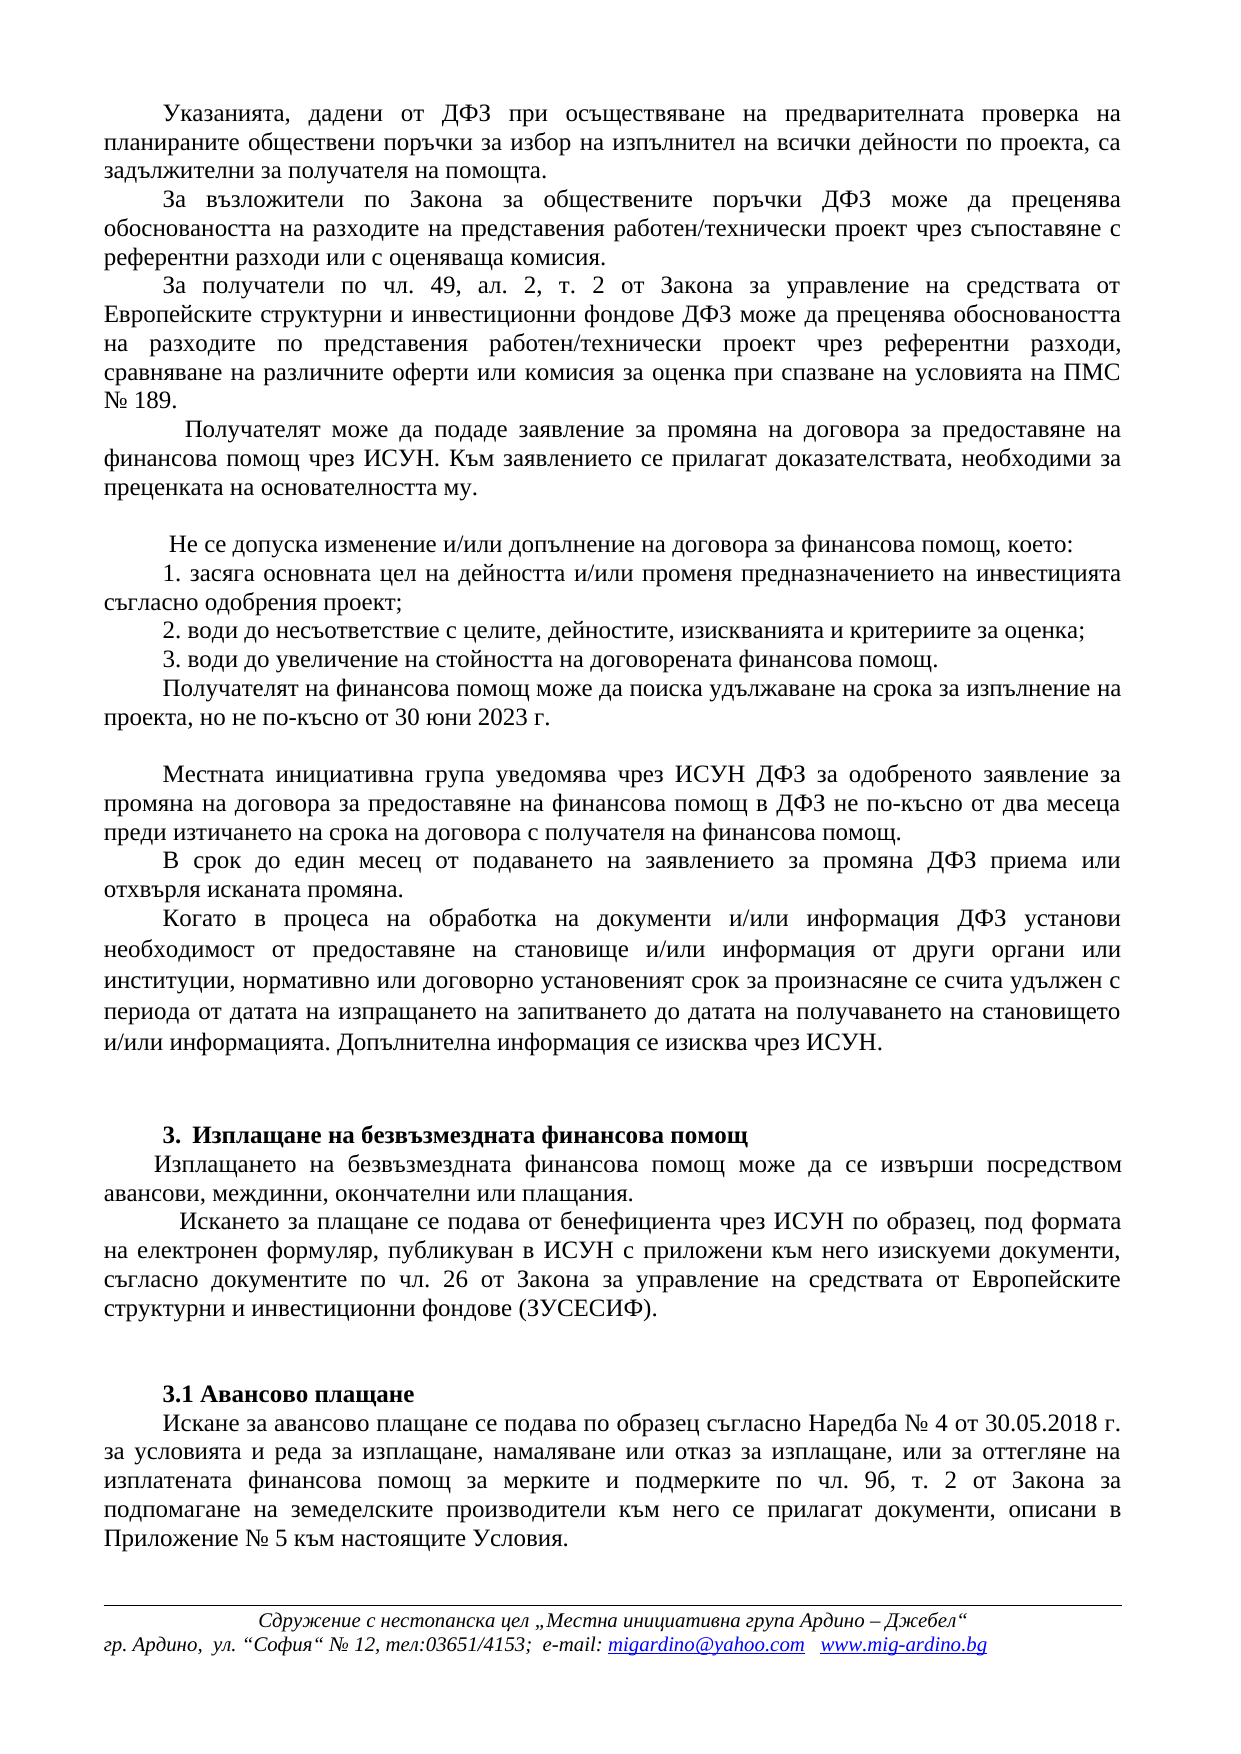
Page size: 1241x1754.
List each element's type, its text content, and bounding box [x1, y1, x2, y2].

text В срок до един месец от подаването на заявлението за промяна ДФЗ приема или отхвърля исканата промяна. [103, 845, 1122, 903]
text За възложители по Закона за обществените поръчки ДФЗ може да преценява обосноваността на разходите на представения работен/технически проект чрез съпоставяне с референтни разходи или с оценяваща комисия. [103, 184, 1122, 270]
list Когато в процеса на обработка на документи и/или информация ДФЗ установи необходимост от предоставяне на становище и/или информация от други органи или институции, нормативно или договорно установеният срок за произнасяне се счита удължен с периода от датата на изпращането на запитването до датата на получаването на становището и/или информацията. Допълнителна информация се изисква чрез ИСУН. [103, 903, 1122, 1056]
text Не се допуска изменение и/или допълнение на договора за финансова помощ, което: [103, 529, 1122, 558]
text 3.1 Авансово плащане [103, 1379, 1122, 1408]
text Искане за авансово плащане се подава по образец съгласно Наредба № 4 от 30.05.2018 г. за условията и реда за изплащане, намаляване или отказ за изплащане, или за оттегляне на изплатената финансова помощ за мерките и подмерките по чл. 9б, т. 2 от Закона за подпомагане на земеделските производители към него се прилагат документи, описани в Приложение № 5 към настоящите Условия. [103, 1408, 1122, 1551]
list Изплащане на безвъзмездната финансова помощ [103, 1120, 1122, 1149]
text 3. води до увеличение на стойността на договорената финансова помощ. [103, 644, 1122, 673]
text 1. засяга основната цел на дейността и/или променя предназначението на инвестицията съгласно одобрения проект; [103, 558, 1122, 615]
text Получателят може да подаде заявление за промяна на договора за предоставяне на финансова помощ чрез ИСУН. Към заявлението се прилагат доказателствата, необходими за преценката на основателността му. [103, 414, 1122, 500]
text За получатели по чл. 49, ал. 2, т. 2 от Закона за управление на средствата от Европейските структурни и инвестиционни фондове ДФЗ може да преценява обосноваността на разходите по представения работен/технически проект чрез референтни разходи, сравняване на различните оферти или комисия за оценка при спазване на условията на ПМС № 189. [103, 270, 1122, 414]
text Изплащането на безвъзмездната финансова помощ може да се извърши посредством авансови, междинни, окончателни или плащания. [103, 1149, 1122, 1206]
text Местната инициативна група уведомява чрез ИСУН ДФЗ за одобреното заявление за промяна на договора за предоставяне на финансова помощ в ДФЗ не по-късно от два месеца преди изтичането на срока на договора с получателя на финансова помощ. [103, 759, 1122, 845]
text Указанията, дадени от ДФЗ при осъществяване на предварителната проверка на планираните обществени поръчки за избор на изпълнител на всички дейности по проекта, са задължителни за получателя на помощта. [103, 98, 1122, 184]
text Искането за плащане се подава от бенефициента чрез ИСУН по образец, под формата на електронен формуляр, публикуван в ИСУН с приложени към него изискуеми документи, съгласно документите по чл. 26 от Закона за управление на средствата от Европейските структурни и инвестиционни фондове (ЗУСЕСИФ). [103, 1206, 1122, 1321]
text 2. води до несъответствие с целите, дейностите, изискванията и критериите за оценка; [103, 615, 1122, 644]
text Получателят на финансова помощ може да поиска удължаване на срока за изпълнение на проекта, но не по-късно от 30 юни 2023 г. [103, 673, 1122, 730]
